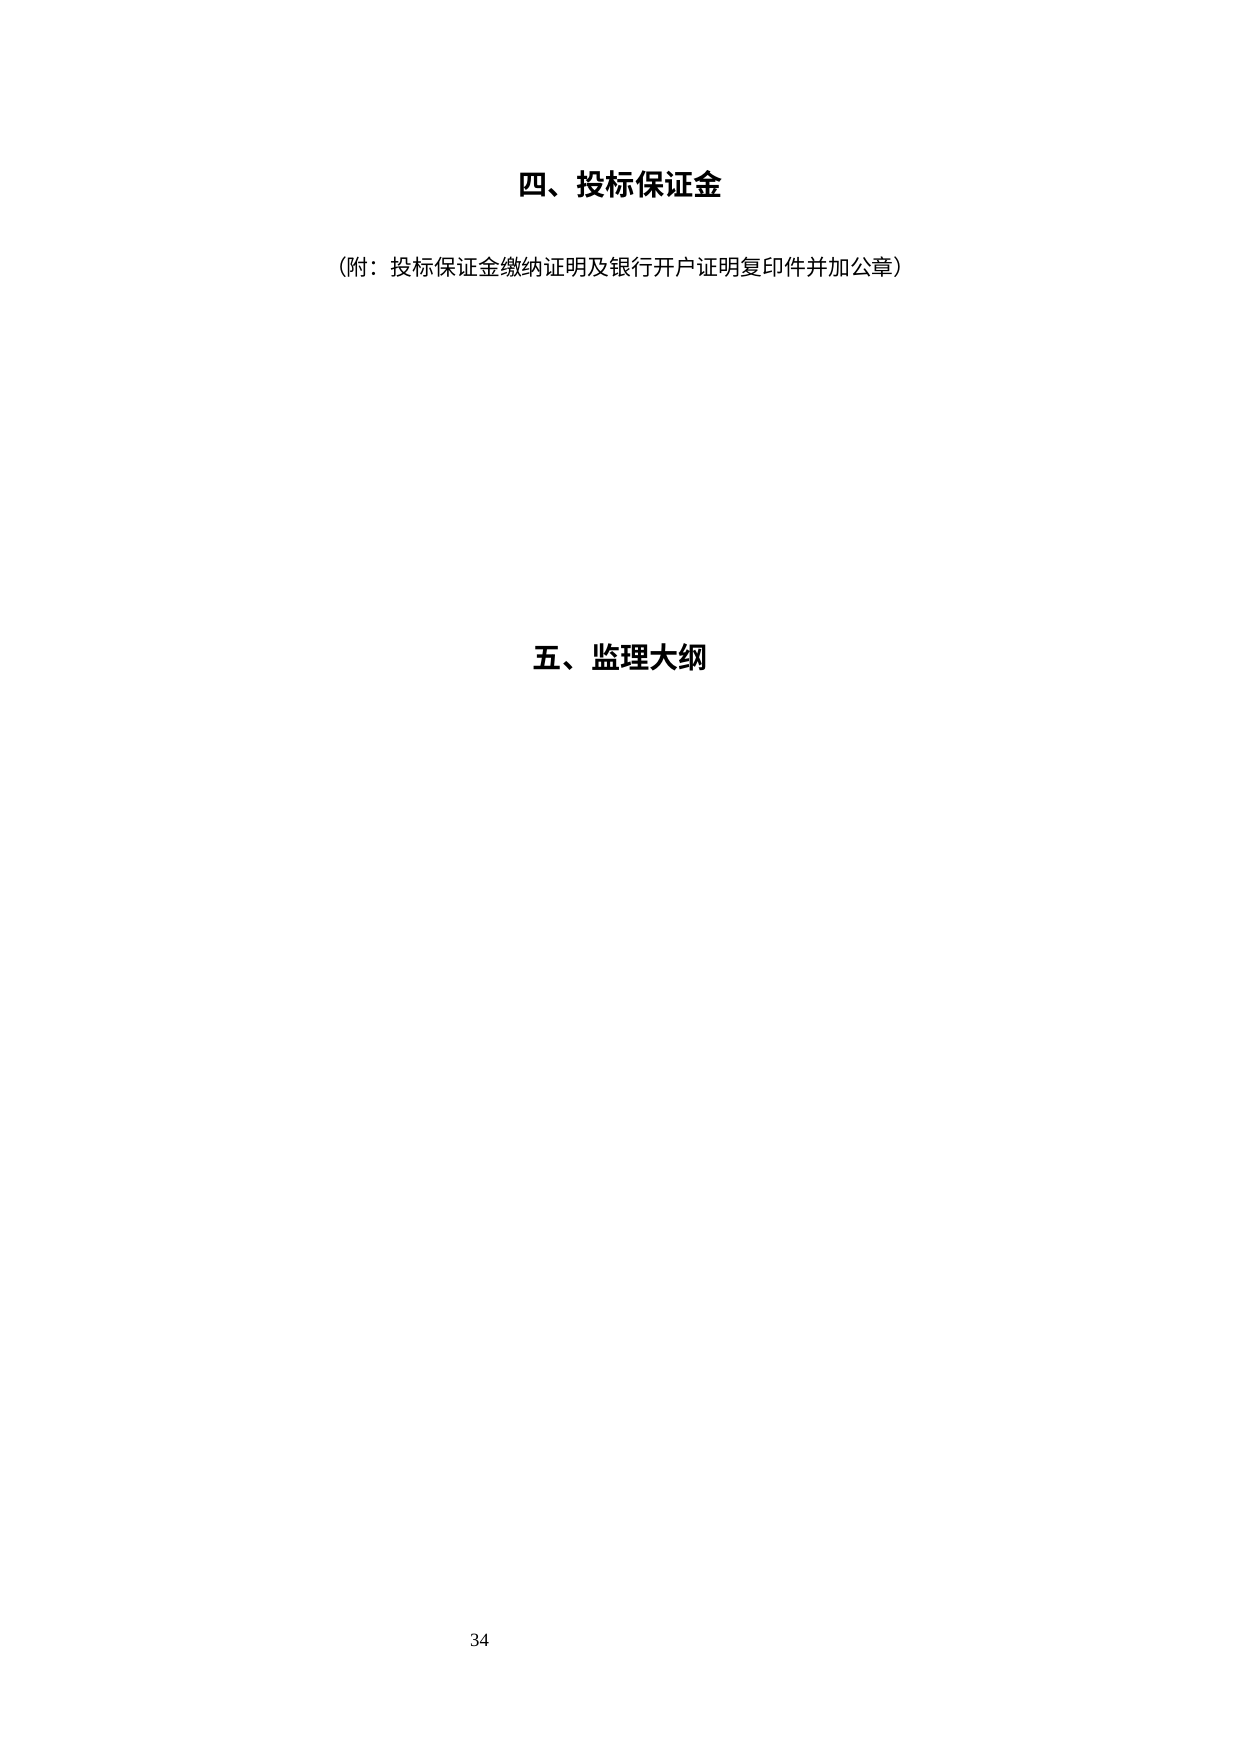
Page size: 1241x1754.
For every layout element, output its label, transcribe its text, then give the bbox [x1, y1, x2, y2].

text 五、监理大纲 [75, 634, 1165, 677]
text 四、投标保证金 [75, 161, 1165, 203]
text （附：投标保证金缴纳证明及银行开户证明复印件并加公章） [75, 250, 1165, 281]
